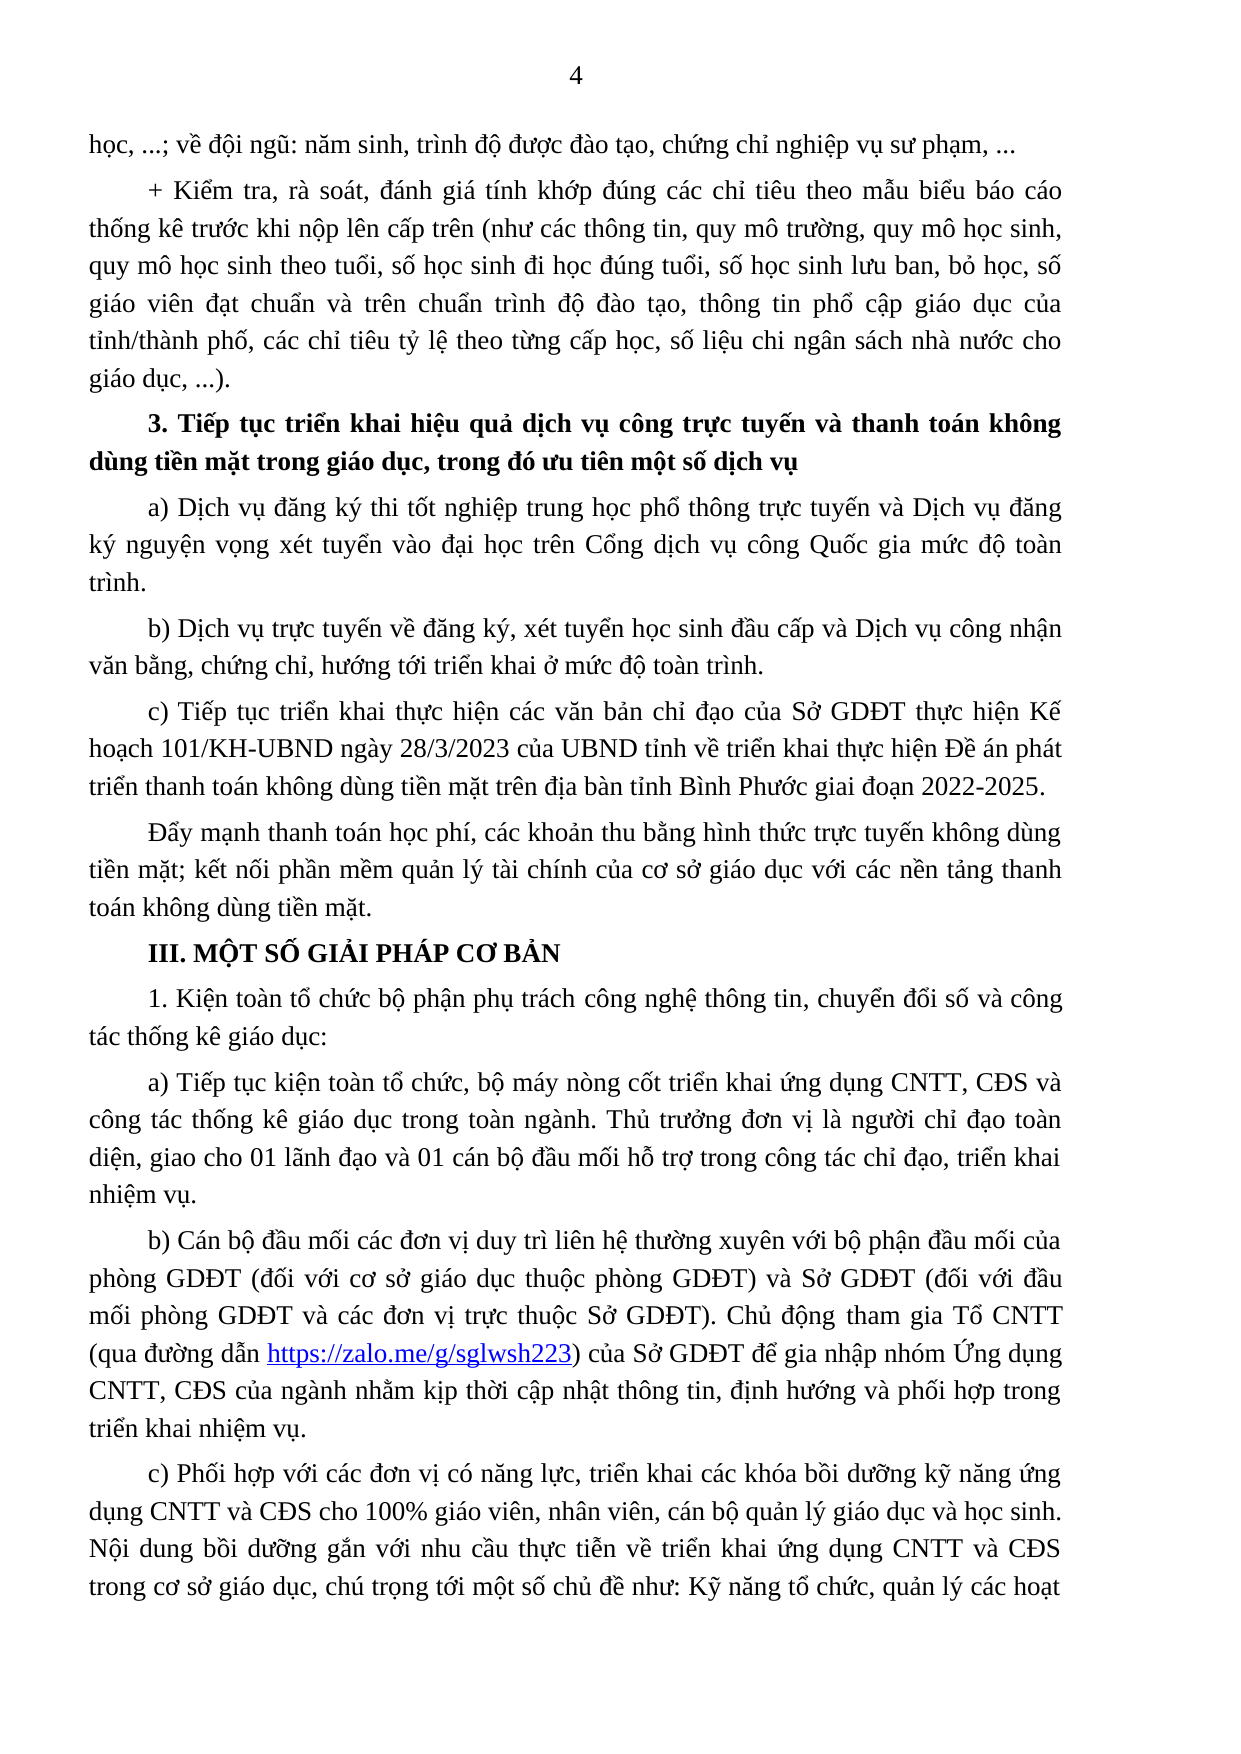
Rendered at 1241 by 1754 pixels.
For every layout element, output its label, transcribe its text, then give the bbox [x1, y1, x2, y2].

text a) Dịch vụ đăng ký thi tốt nghiệp trung học phổ thông trực tuyến và Dịch vụ đăng ký nguyện vọng xét tuyển vào đại học trên Cổng dịch vụ công Quốc gia mức độ toàn trình. [89, 486, 1063, 599]
text 3. Tiếp tục triển khai hiệu quả dịch vụ công trực tuyến và thanh toán không dùng tiền mặt trong giáo dục, trong đó ưu tiên một số dịch vụ [89, 403, 1063, 478]
text III. MỘT SỐ GIẢI PHÁP CƠ BẢN [89, 932, 1063, 969]
text b) Cán bộ đầu mối các đơn vị duy trì liên hệ thường xuyên với bộ phận đầu mối của phòng GDĐT (đối với cơ sở giáo dục thuộc phòng GDĐT) và Sở GDĐT (đối với đầu mối phòng GDĐT và các đơn vị trực thuộc Sở GDĐT). Chủ động tham gia Tổ CNTT (qua đường dẫn https://zalo.me/g/sglwsh223) của Sở GDĐT để gia nhập nhóm Ứng dụng CNTT, CĐS của ngành nhằm kịp thời cập nhật thông tin, định hướng và phối hợp trong triển khai nhiệm vụ. [89, 1219, 1063, 1444]
text Đẩy mạnh thanh toán học phí, các khoản thu bằng hình thức trực tuyến không dùng tiền mặt; kết nối phần mềm quản lý tài chính của cơ sở giáo dục với các nền tảng thanh toán không dùng tiền mặt. [89, 811, 1063, 924]
text + Kiểm tra, rà soát, đánh giá tính khớp đúng các chỉ tiêu theo mẫu biểu báo cáo thống kê trước khi nộp lên cấp trên (như các thông tin, quy mô trường, quy mô học sinh, quy mô học sinh theo tuổi, số học sinh đi học đúng tuổi, số học sinh lưu ban, bỏ học, số giáo viên đạt chuẩn và trên chuẩn trình độ đào tạo, thông tin phổ cập giáo dục của tỉnh/thành phố, các chỉ tiêu tỷ lệ theo từng cấp học, số liệu chi ngân sách nhà nước cho giáo dục, ...). [89, 169, 1063, 394]
text a) Tiếp tục kiện toàn tổ chức, bộ máy nòng cốt triển khai ứng dụng CNTT, CĐS và công tác thống kê giáo dục trong toàn ngành. Thủ trưởng đơn vị là người chỉ đạo toàn diện, giao cho 01 lãnh đạo và 01 cán bộ đầu mối hỗ trợ trong công tác chỉ đạo, triển khai nhiệm vụ. [89, 1061, 1063, 1211]
text 1. Kiện toàn tổ chức bộ phận phụ trách công nghệ thông tin, chuyển đổi số và công tác thống kê giáo dục: [89, 978, 1063, 1053]
text b) Dịch vụ trực tuyến về đăng ký, xét tuyển học sinh đầu cấp và Dịch vụ công nhận văn bằng, chứng chỉ, hướng tới triển khai ở mức độ toàn trình. [89, 607, 1063, 682]
text c) Tiếp tục triển khai thực hiện các văn bản chỉ đạo của Sở GDĐT thực hiện Kế hoạch 101/KH-UBND ngày 28/3/2023 của UBND tỉnh về triển khai thực hiện Đề án phát triển thanh toán không dùng tiền mặt trên địa bàn tỉnh Bình Phước giai đoạn 2022-2025. [89, 690, 1063, 803]
